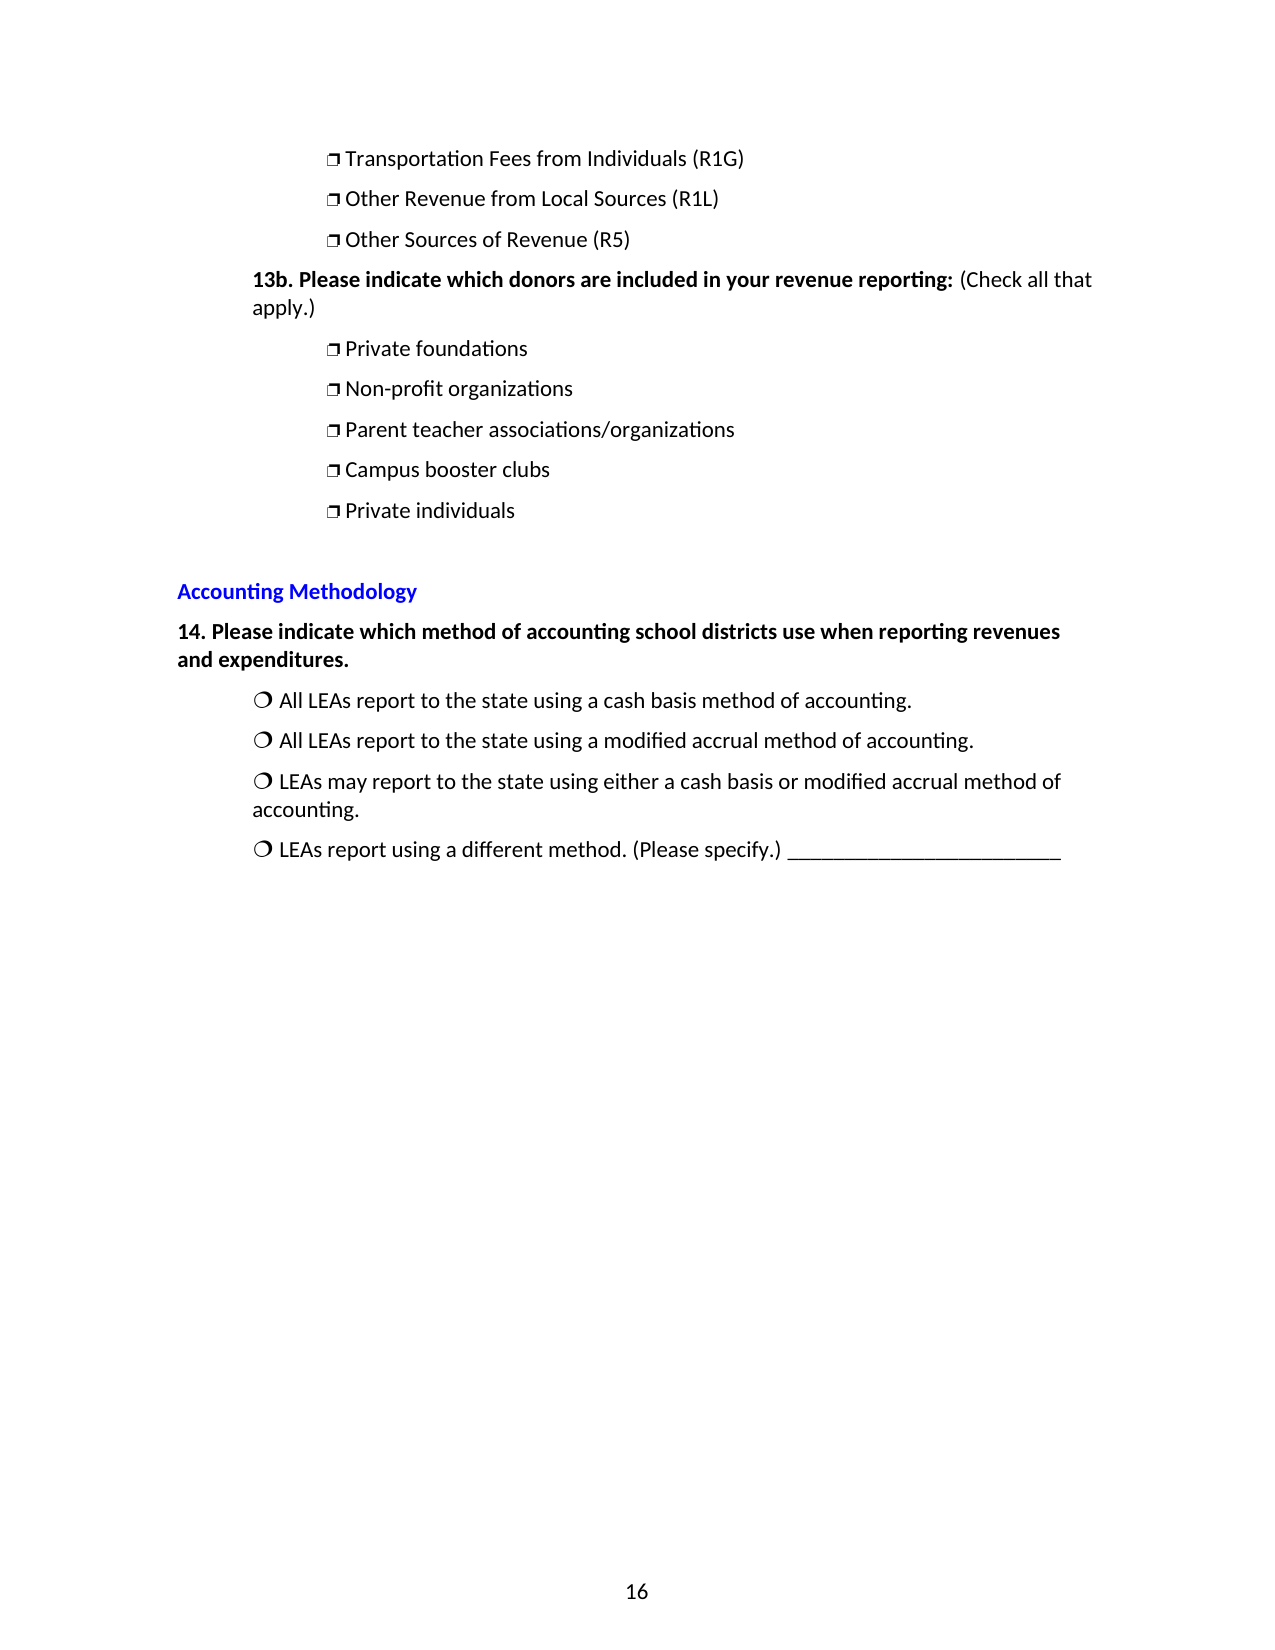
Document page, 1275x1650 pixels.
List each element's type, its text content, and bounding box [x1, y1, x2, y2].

text 14. Please indicate which method of accounting school districts use when reporting revenues and expenditures. [177, 617, 1096, 673]
text All LEAs report to the state using a cash basis method of accounting. [252, 686, 1096, 714]
text LEAs may report to the state using either a cash basis or modified accrual method of accounting. [252, 767, 1096, 823]
text Non-profit organizations [252, 374, 1096, 402]
text Accounting Methodology [177, 577, 1096, 605]
text 13b. Please indicate which donors are included in your revenue reporting: (Check all that apply.) [252, 265, 1096, 321]
text Private individuals [252, 496, 1096, 524]
text Parent teacher associations/organizations [252, 415, 1096, 443]
text Transportation Fees from Individuals (R1G) [252, 144, 1096, 172]
text Other Sources of Revenue (R5) [252, 225, 1096, 253]
text LEAs report using a different method. (Please specify.) ________________________ [252, 836, 1096, 864]
text Other Revenue from Local Sources (R1L) [252, 184, 1096, 212]
text Private foundations [252, 334, 1096, 362]
text All LEAs report to the state using a modified accrual method of accounting. [252, 727, 1096, 754]
text Campus booster clubs [252, 455, 1096, 483]
